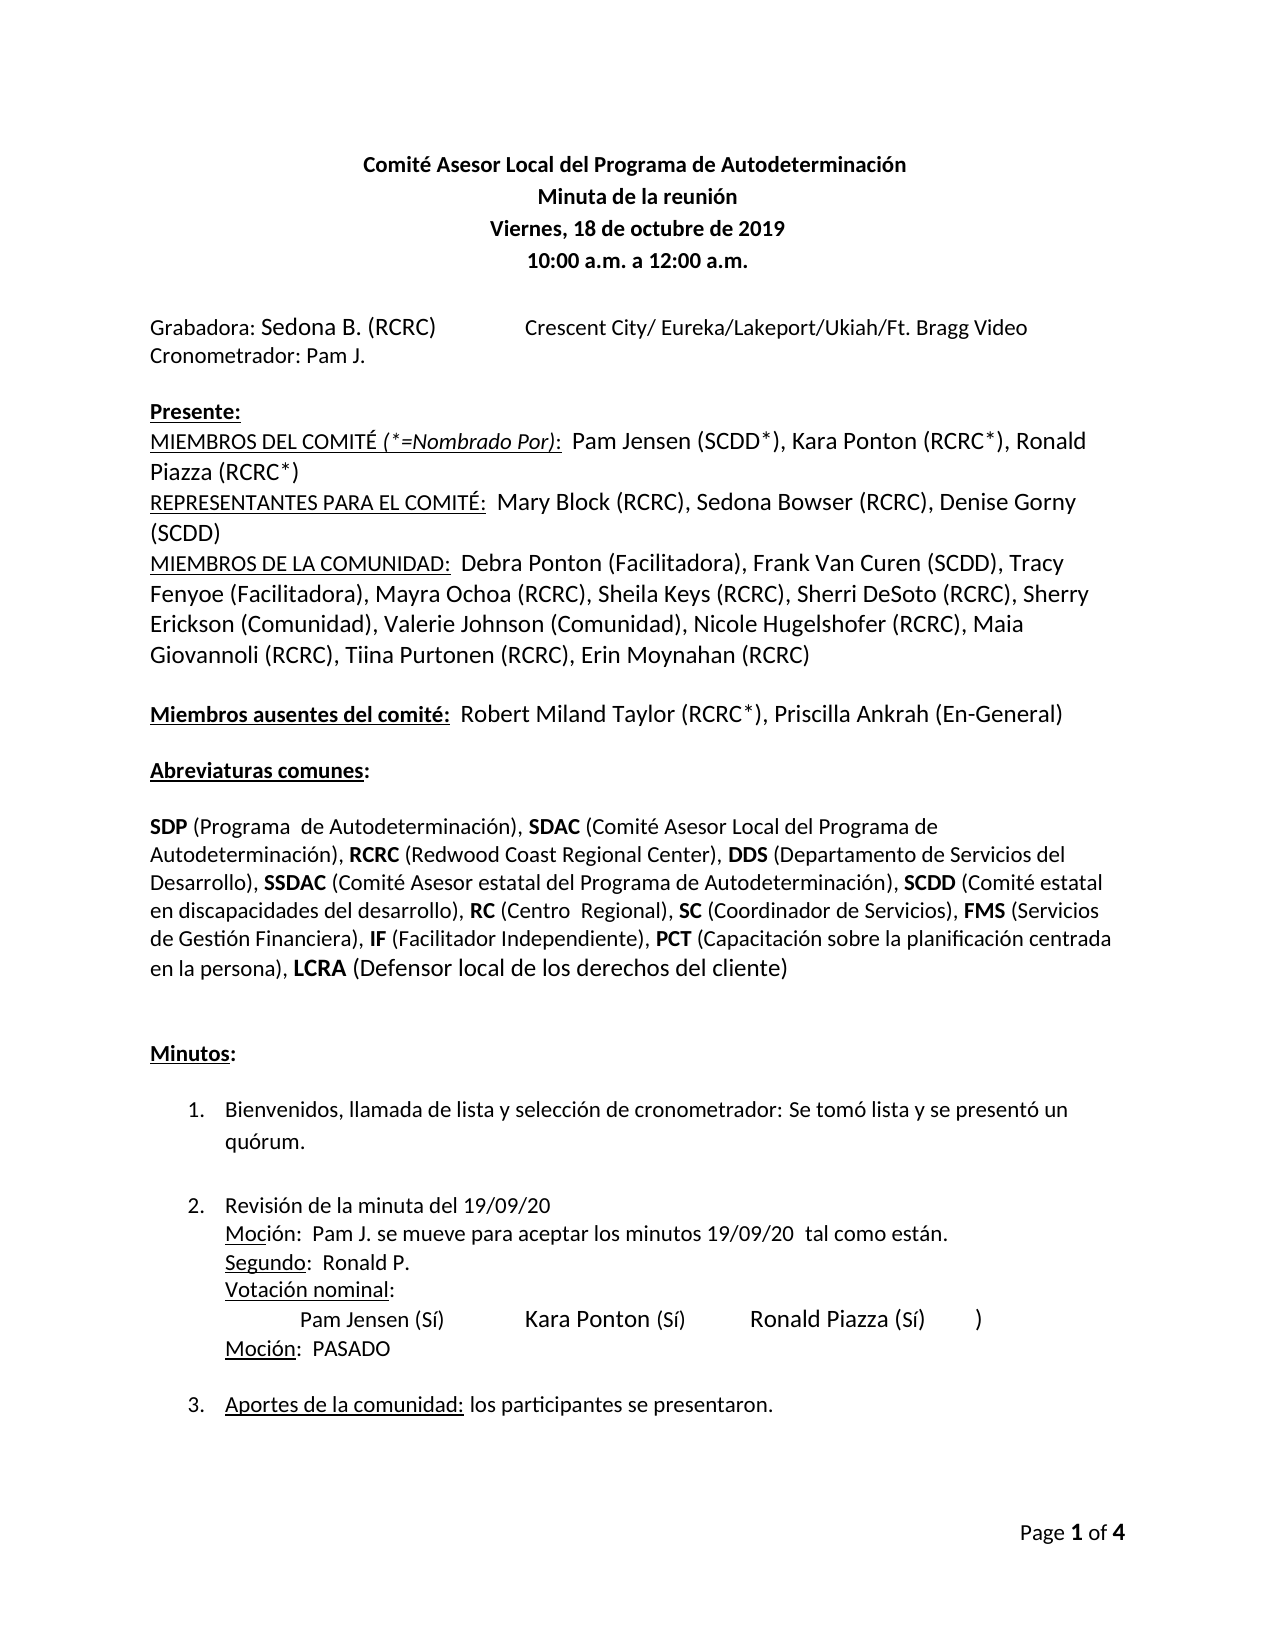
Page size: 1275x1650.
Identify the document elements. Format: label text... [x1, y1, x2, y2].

text Abreviaturas comunes: [150, 756, 1125, 784]
text Grabadora: Sedona B. (RCRC) Crescent City/ Eureka/Lakeport/Ukiah/Ft. Bragg Video Cronometrador: Pam J. [150, 311, 1125, 369]
text MIEMBROS DE LA COMUNIDAD: Debra Ponton (Facilitadora), Frank Van Curen (SCDD), Tracy Fenyoe (Facilitadora), Mayra Ochoa (RCRC), Sheila Keys (RCRC), Sherri DeSoto (RCRC), Sherry Erickson (Comunidad), Valerie Johnson (Comunidad), Nicole Hugelshofer (RCRC), Maia Giovannoli (RCRC), Tiina Purtonen (RCRC), Erin Moynahan (RCRC) [150, 548, 1125, 670]
text Moción: PASADO [150, 1334, 1125, 1362]
text Miembros ausentes del comité: Robert Miland Taylor (RCRC*), Priscilla Ankrah (En-General) [150, 698, 1125, 728]
list Bienvenidos, llamada de lista y selección de cronometrador: Se tomó lista y se presentó un quórum. [187, 1095, 1125, 1155]
text MIEMBROS DEL COMITÉ (*=Nombrado Por): Pam Jensen (SCDD*), Kara Ponton (RCRC*), Ronald Piazza (RCRC*) [150, 426, 1125, 487]
text Comité Asesor Local del Programa de Autodeterminación Minuta de la reunión Viernes, 18 de octubre de 2019 10:00 a.m. a 12:00 a.m. [150, 150, 1125, 274]
list Moción: Pam J. se mueve para aceptar los minutos 19/09/20 tal como están. [225, 1219, 1125, 1248]
text SDP (Programa de Autodeterminación), SDAC (Comité Asesor Local del Programa de Autodeterminación), RCRC (Redwood Coast Regional Center), DDS (Departamento de Servicios del Desarrollo), SSDAC (Comité Asesor estatal del Programa de Autodeterminación), SCDD (Comité estatal en discapacidades del desarrollo), RC (Centro Regional), SC (Coordinador de Servicios), FMS (Servicios de Gestión Financiera), IF (Facilitador Independiente), PCT (Capacitación sobre la planificación centrada en la persona), LCRA (Defensor local de los derechos del cliente) [150, 812, 1125, 983]
text Presente: [150, 397, 1125, 426]
text Minutos: [150, 1039, 1125, 1067]
text REPRESENTANTES PARA EL COMITÉ: Mary Block (RCRC), Sedona Bowser (RCRC), Denise Gorny (SCDD) [150, 487, 1125, 548]
list Pam Jensen (Sí) Kara Ponton (Sí) Ronald Piazza (Sí) ) [225, 1304, 1125, 1334]
list Segundo: Ronald P. [225, 1248, 1125, 1276]
list Revisión de la minuta del 19/09/20 [187, 1192, 1125, 1219]
list Aportes de la comunidad: los participantes se presentaron. [187, 1390, 1125, 1446]
list Votación nominal: [225, 1276, 1125, 1304]
